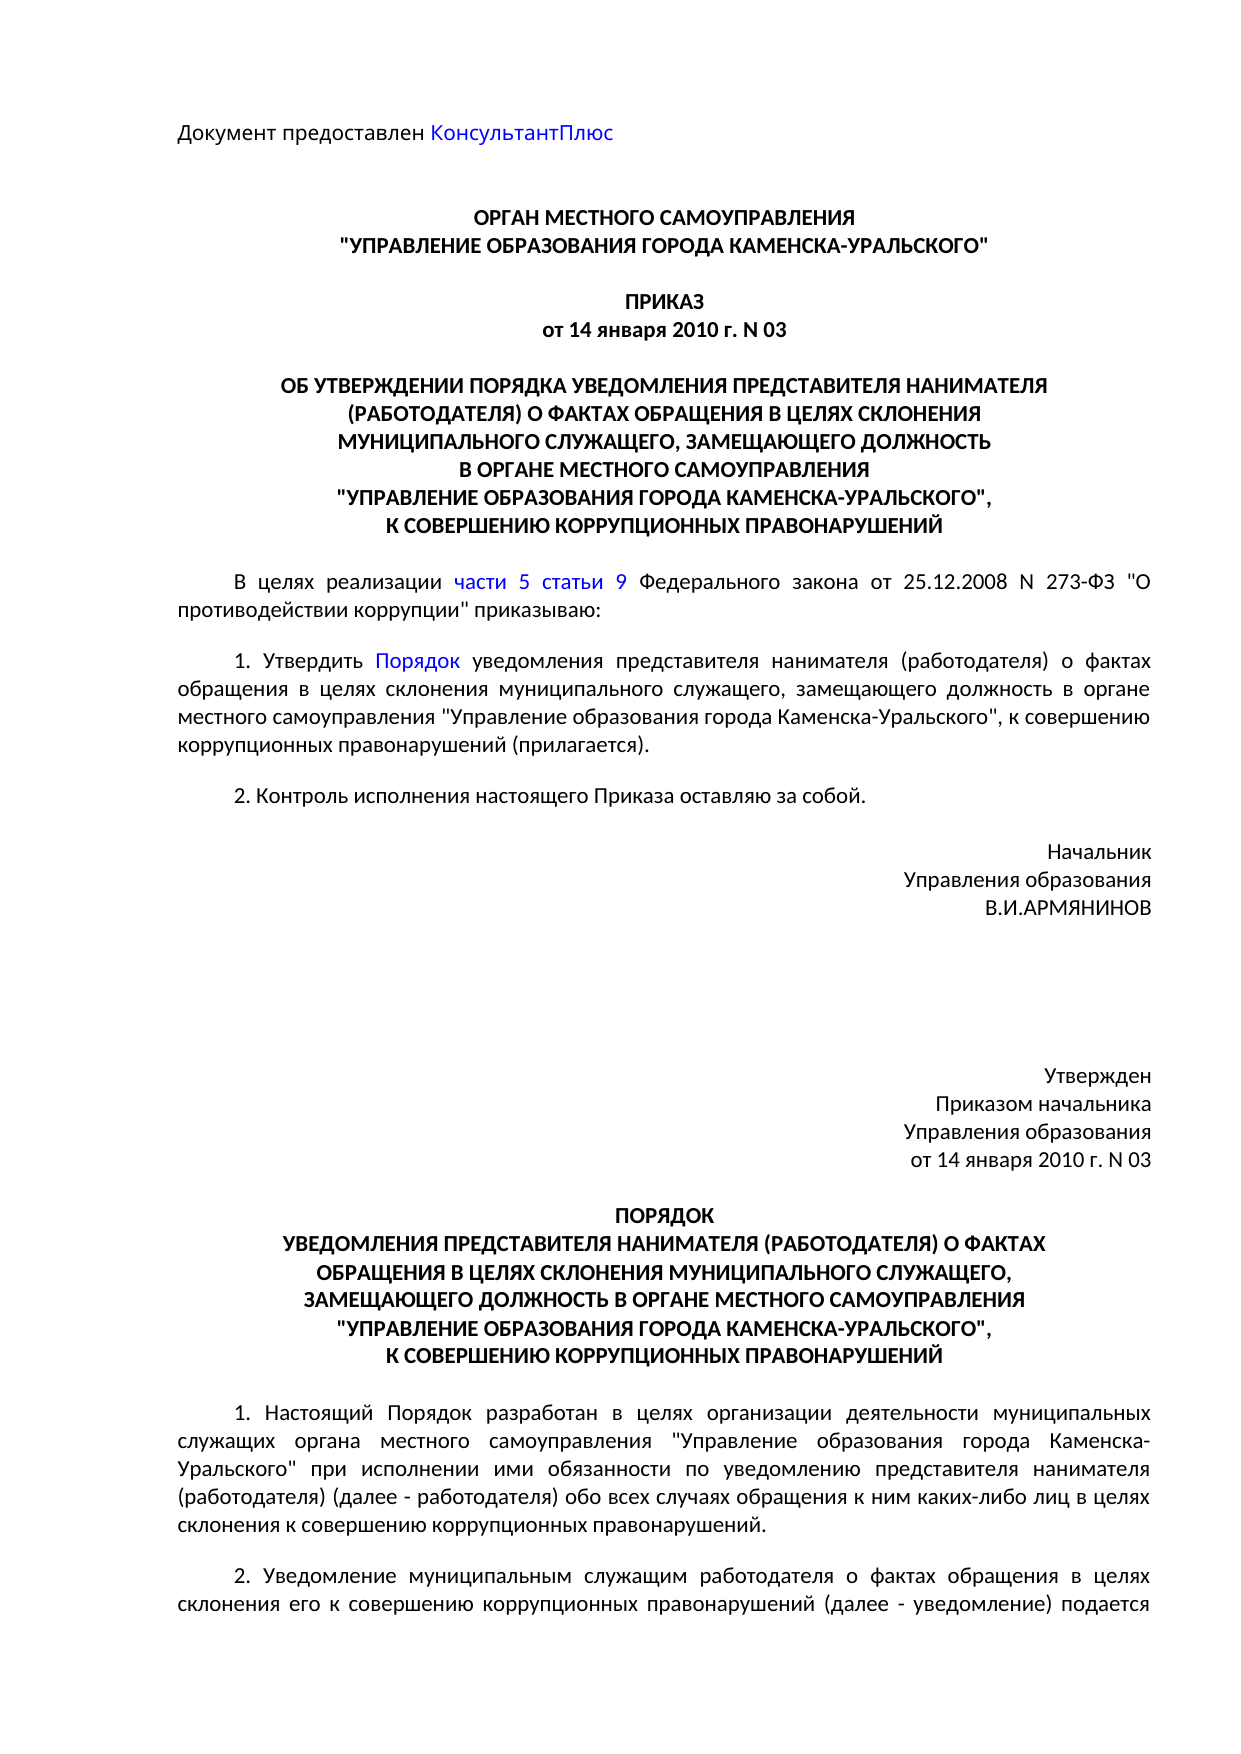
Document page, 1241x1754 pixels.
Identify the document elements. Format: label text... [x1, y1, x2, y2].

title ПОРЯДОК [177, 1202, 1152, 1229]
text Начальник [177, 837, 1152, 865]
title "УПРАВЛЕНИЕ ОБРАЗОВАНИЯ ГОРОДА КАМЕНСКА-УРАЛЬСКОГО", [177, 483, 1152, 511]
title В ОРГАНЕ МЕСТНОГО САМОУПРАВЛЕНИЯ [177, 455, 1152, 483]
title УВЕДОМЛЕНИЯ ПРЕДСТАВИТЕЛЯ НАНИМАТЕЛЯ (РАБОТОДАТЕЛЯ) О ФАКТАХ [177, 1229, 1152, 1258]
text Управления образования [177, 865, 1152, 893]
text Управления образования [177, 1117, 1152, 1146]
title МУНИЦИПАЛЬНОГО СЛУЖАЩЕГО, ЗАМЕЩАЮЩЕГО ДОЛЖНОСТЬ [177, 427, 1152, 455]
title "УПРАВЛЕНИЕ ОБРАЗОВАНИЯ ГОРОДА КАМЕНСКА-УРАЛЬСКОГО" [177, 231, 1152, 259]
text Приказом начальника [177, 1089, 1152, 1117]
text В целях реализации части 5 статьи 9 Федерального закона от 25.12.2008 N 273-ФЗ "О противодействии коррупции" приказываю: [177, 567, 1152, 623]
title от 14 января 2010 г. N 03 [177, 315, 1152, 343]
text 2. Контроль исполнения настоящего Приказа оставляю за собой. [177, 781, 1152, 809]
text В.И.АРМЯНИНОВ [177, 893, 1152, 921]
title ОРГАН МЕСТНОГО САМОУПРАВЛЕНИЯ [177, 203, 1152, 231]
text Утвержден [177, 1061, 1152, 1089]
title "УПРАВЛЕНИЕ ОБРАЗОВАНИЯ ГОРОДА КАМЕНСКА-УРАЛЬСКОГО", [177, 1314, 1152, 1342]
text от 14 января 2010 г. N 03 [177, 1146, 1152, 1173]
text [177, 1561, 1152, 1617]
title ЗАМЕЩАЮЩЕГО ДОЛЖНОСТЬ В ОРГАНЕ МЕСТНОГО САМОУПРАВЛЕНИЯ [177, 1286, 1152, 1314]
title Документ предоставлен КонсультантПлюс [177, 118, 1152, 175]
title (РАБОТОДАТЕЛЯ) О ФАКТАХ ОБРАЩЕНИЯ В ЦЕЛЯХ СКЛОНЕНИЯ [177, 399, 1152, 427]
title ПРИКАЗ [177, 287, 1152, 315]
title ОБ УТВЕРЖДЕНИИ ПОРЯДКА УВЕДОМЛЕНИЯ ПРЕДСТАВИТЕЛЯ НАНИМАТЕЛЯ [177, 371, 1152, 399]
title К СОВЕРШЕНИЮ КОРРУПЦИОННЫХ ПРАВОНАРУШЕНИЙ [177, 1342, 1152, 1370]
title ОБРАЩЕНИЯ В ЦЕЛЯХ СКЛОНЕНИЯ МУНИЦИПАЛЬНОГО СЛУЖАЩЕГО, [177, 1258, 1152, 1286]
text 1. Настоящий Порядок разработан в целях организации деятельности муниципальных служащих органа местного самоуправления "Управление образования города Каменска-Уральского" при исполнении ими обязанности по уведомлению представителя нанимателя (работодателя) (далее - работодателя) обо всех случаях обращения к ним каких-либо лиц в целях склонения к совершению коррупционных правонарушений. [177, 1398, 1152, 1538]
text 1. Утвердить Порядок уведомления представителя нанимателя (работодателя) о фактах обращения в целях склонения муниципального служащего, замещающего должность в органе местного самоуправления "Управление образования города Каменска-Уральского", к совершению коррупционных правонарушений (прилагается). [177, 646, 1152, 758]
title К СОВЕРШЕНИЮ КОРРУПЦИОННЫХ ПРАВОНАРУШЕНИЙ [177, 511, 1152, 539]
